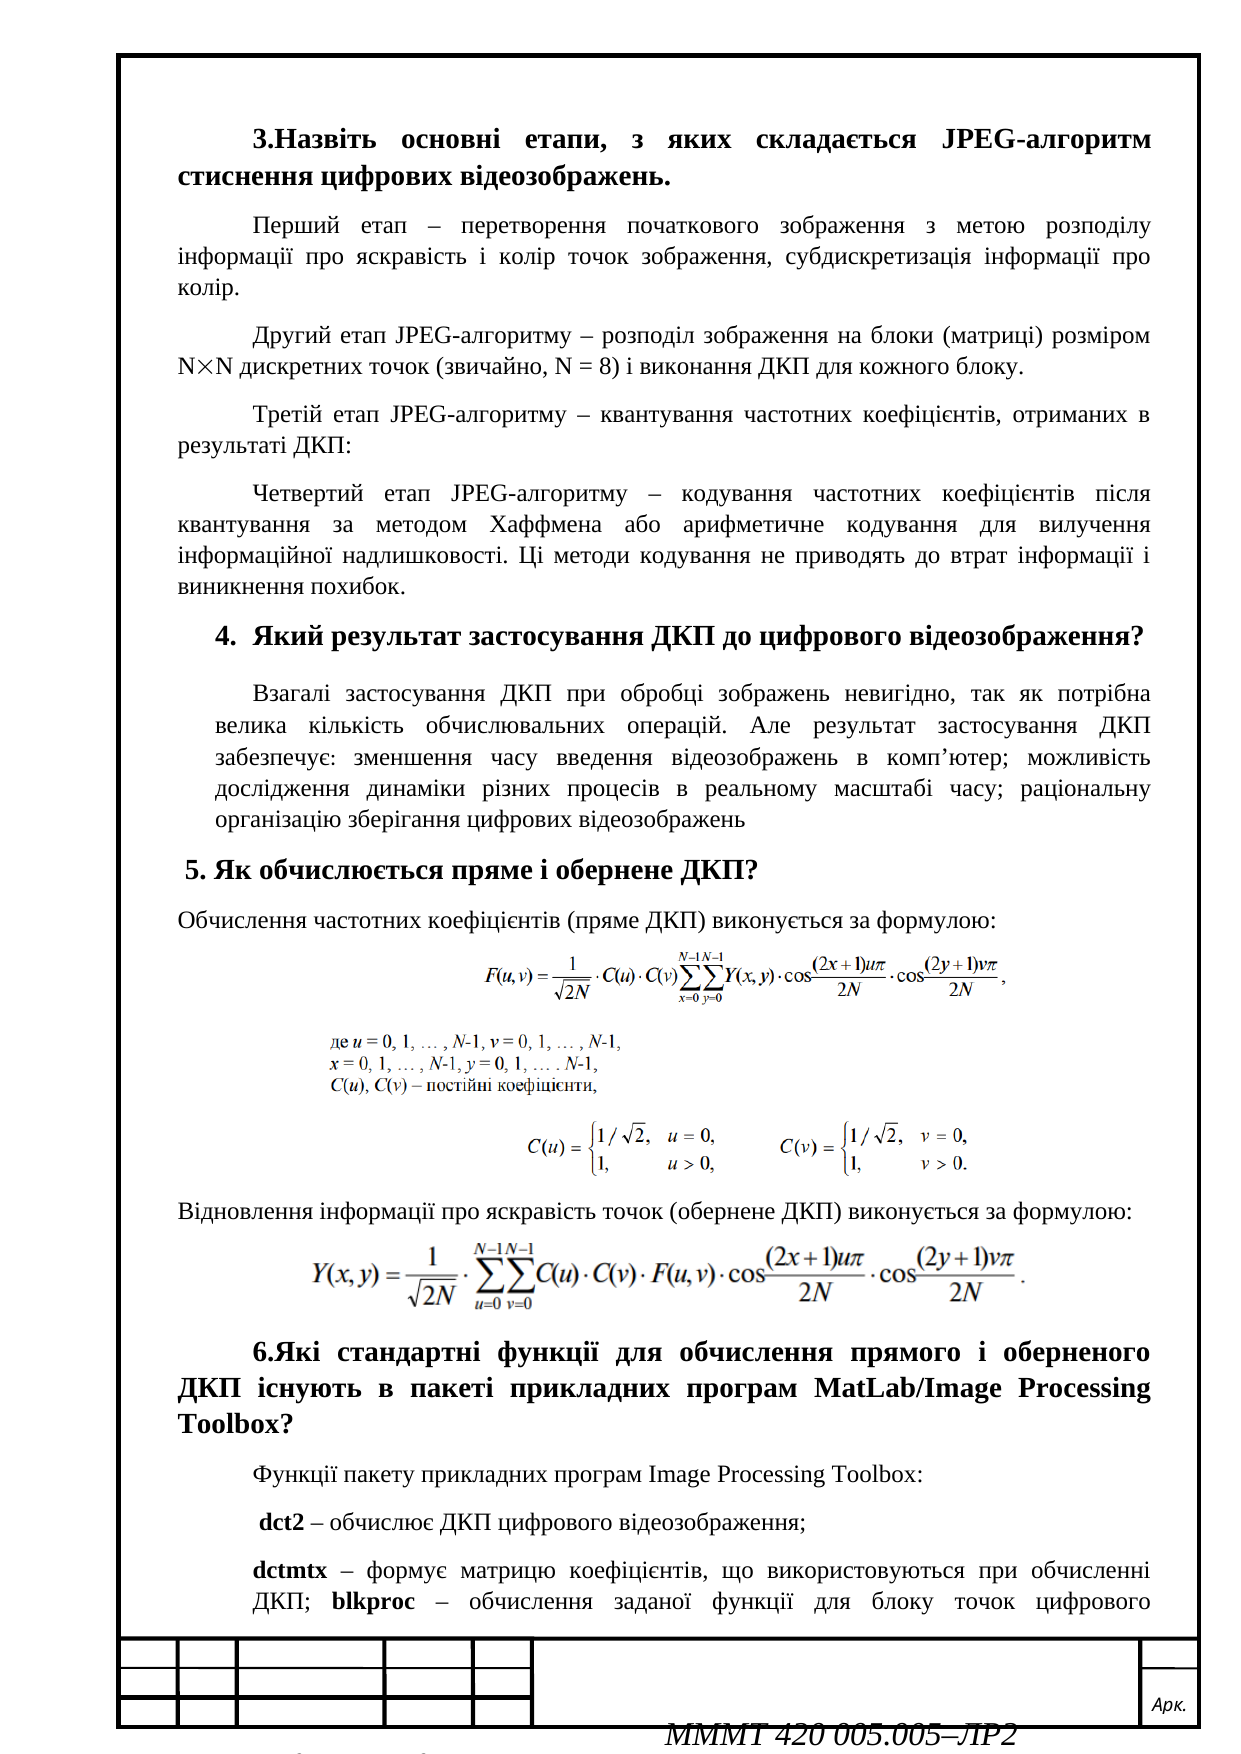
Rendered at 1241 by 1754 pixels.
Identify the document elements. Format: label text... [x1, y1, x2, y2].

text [252, 1555, 1152, 1615]
text Обчислення частотних коефіцієнтів (пряме ДКП) виконується за формулою: [177, 905, 1152, 933]
text Другий етап JPEG-алгоритму – розподіл зображення на блоки (матриці) розміром NN дискретних точок (звичайно, N = 8) і виконання ДКП для кожного блоку. [177, 320, 1152, 380]
text 6.Які стандартні функції для обчислення прямого і оберненого ДКП існують в пакеті прикладних програм MatLab/Image Processing Toolbox? [177, 1334, 1152, 1440]
text 3.Назвіть основні етапи, з яких складається JPEG-алгоритм стиснення цифрових відеозображень. [177, 121, 1152, 191]
text 5. Як обчислюється пряме і обернене ДКП? [177, 852, 1152, 886]
text Взагалі застосування ДКП при обробці зображень невигідно, так як потрібна велика кількість обчислювальних операцій. Але результат застосування ДКП забезпечує: зменшення часу введення відеозображень в комп’ютер; можливість дослідження динаміки різних процесів в реальному масштабі часу; раціональну організацію зберігання цифрових відеозображень [215, 678, 1152, 833]
text Перший етап – перетворення початкового зображення з метою розподілу інформації про яскравість і колір точок зображення, субдискретизація інформації про колір. [177, 210, 1152, 301]
text dct2 – обчислює ДКП цифрового відеозображення; [177, 1507, 1152, 1536]
list Який результат застосування ДКП до цифрового відеозображення? [215, 618, 1152, 652]
text Четвертий етап JPEG-алгоритму – кодування частотних коефіцієнтів після квантування за методом Хаффмена або арифметичне кодування для вилучення інформаційної надлишковості. Ці методи кодування не приводять до втрат інформації і виникнення похибок. [177, 478, 1152, 599]
text Третій етап JPEG-алгоритму – квантування частотних коефіцієнтів, отриманих в результаті ДКП: [177, 399, 1152, 459]
text Функції пакету прикладних програм Image Processing Toolbox: [177, 1459, 1152, 1488]
picture [278, 1243, 1051, 1316]
text Відновлення інформації про яскравість точок (обернене ДКП) виконується за формулою: [177, 1196, 1152, 1225]
picture [319, 952, 1010, 1178]
